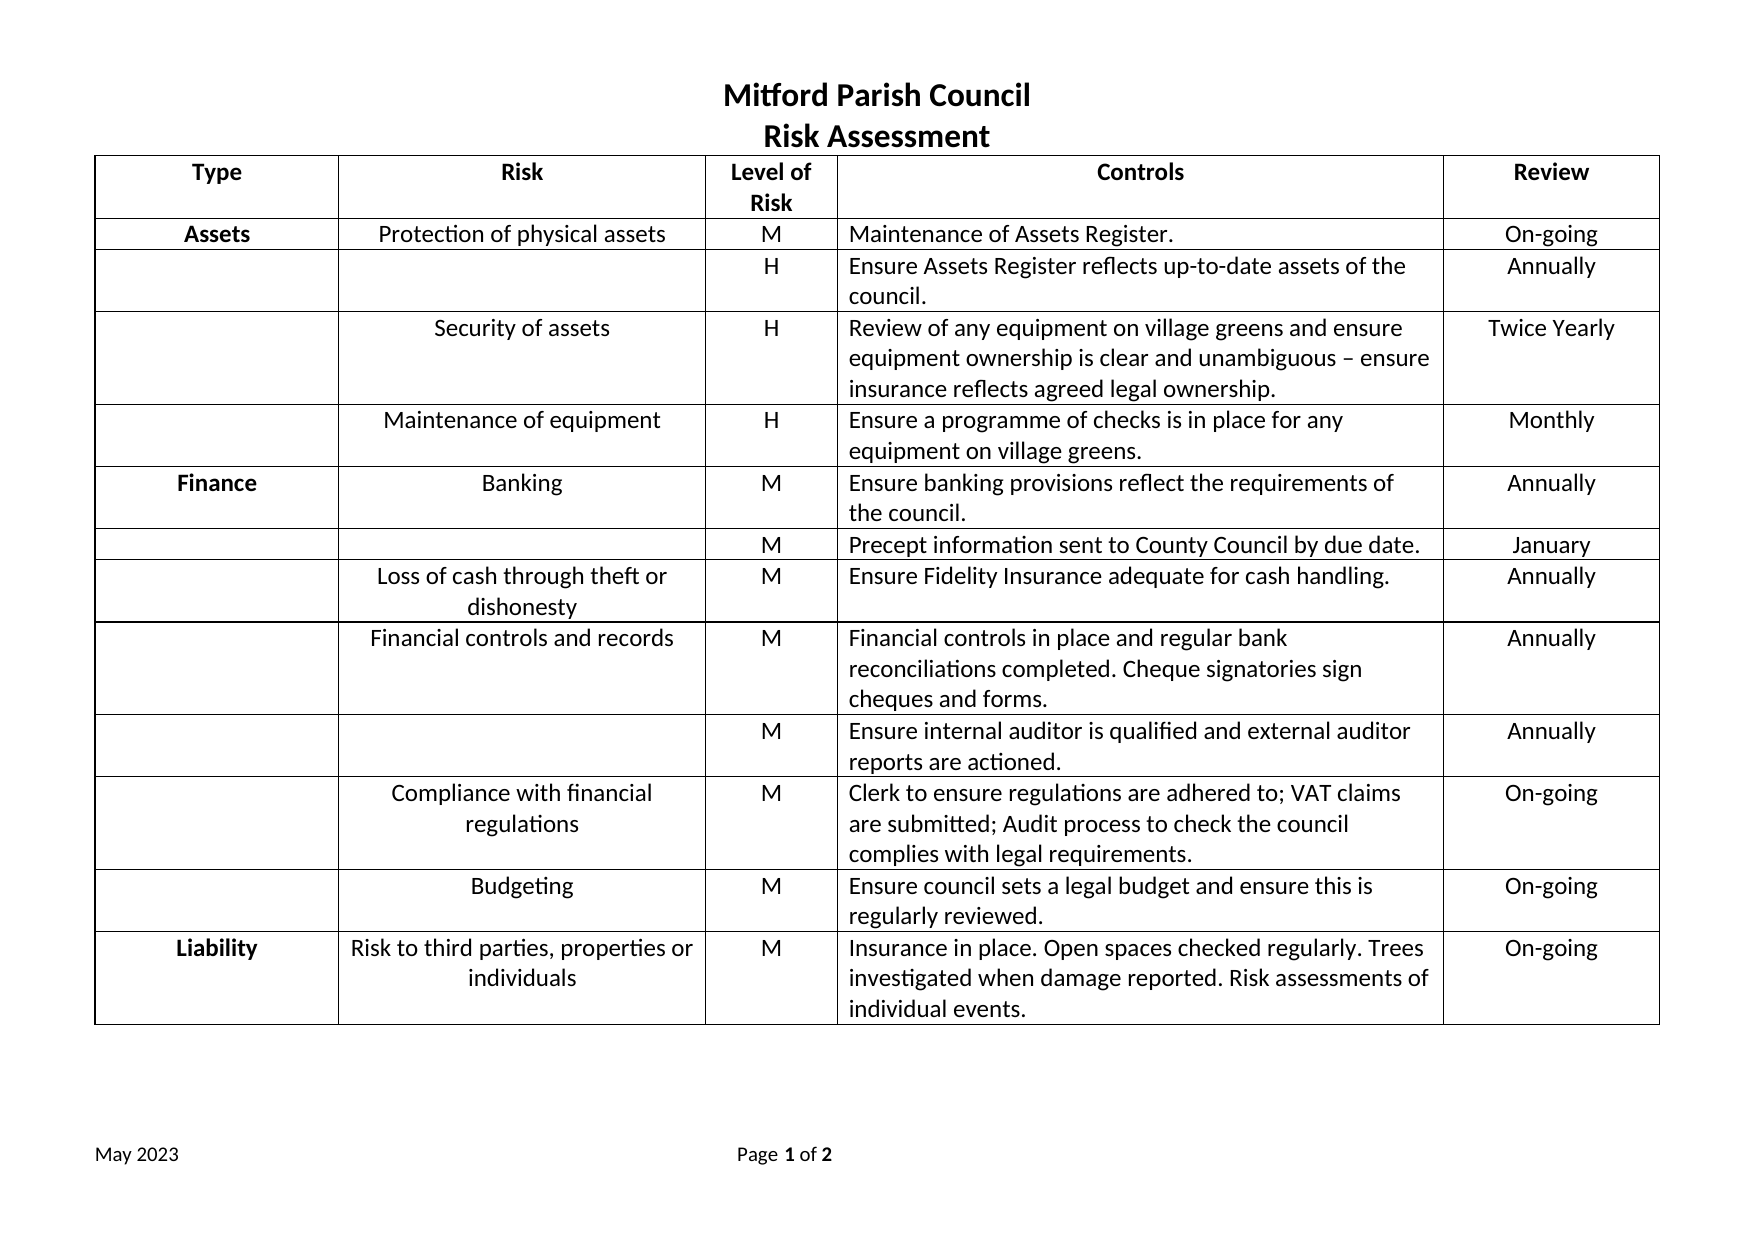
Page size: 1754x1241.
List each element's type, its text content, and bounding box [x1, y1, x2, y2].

table_cell Clerk to ensure regulations are adhered to; VAT claims are submitted; Audit process to check the council complies with legal requirements. [838, 777, 1443, 869]
table_cell [96, 870, 338, 931]
table_cell Finance [96, 467, 338, 528]
table_cell M [706, 529, 837, 559]
table_cell [96, 312, 338, 404]
table_cell [96, 623, 338, 714]
table_cell Loss of cash through theft or dishonesty [339, 560, 705, 621]
table_cell [339, 529, 705, 559]
table_cell Ensure Fidelity Insurance adequate for cash handling. [838, 560, 1443, 621]
table_cell [96, 250, 338, 311]
table_cell Banking [339, 467, 705, 528]
table_cell Security of assets [339, 312, 705, 404]
table_cell Twice Yearly [1444, 312, 1659, 404]
table_cell M [706, 777, 837, 869]
table_cell On-going [1444, 777, 1659, 869]
table_cell [96, 777, 338, 869]
table_cell Compliance with financial regulations [339, 777, 705, 869]
table_cell Financial controls and records [339, 623, 705, 714]
table_cell Maintenance of equipment [339, 405, 705, 466]
table_cell Annually [1444, 560, 1659, 621]
table_cell H [706, 405, 837, 466]
table_cell On-going [1444, 932, 1659, 1023]
table_cell Annually [1444, 623, 1659, 714]
table_cell On-going [1444, 870, 1659, 931]
table_header Controls [838, 156, 1443, 217]
table_cell M [706, 932, 837, 1023]
table_cell Financial controls in place and regular bank reconciliations completed. Cheque signatories sign cheques and forms. [838, 623, 1443, 714]
table_header Review [1444, 156, 1659, 217]
table_cell H [706, 312, 837, 404]
table_cell Ensure a programme of checks is in place for any equipment on village greens. [838, 405, 1443, 466]
table_cell Ensure banking provisions reflect the requirements of the council. [838, 467, 1443, 528]
table_cell M [706, 870, 837, 931]
table_cell Annually [1444, 467, 1659, 528]
table_cell [339, 715, 705, 776]
table_cell Ensure Assets Register reflects up-to-date assets of the council. [838, 250, 1443, 311]
table_cell Insurance in place. Open spaces checked regularly. Trees investigated when damage reported. Risk assessments of individual events. [838, 932, 1443, 1023]
table_cell Ensure internal auditor is qualified and external auditor reports are actioned. [838, 715, 1443, 776]
table_cell [96, 715, 338, 776]
table_cell Liability [96, 932, 338, 1023]
table_cell [96, 529, 338, 559]
table_cell M [706, 219, 837, 249]
table_cell M [706, 467, 837, 528]
table_header Level of Risk [706, 156, 837, 217]
table_cell Assets [96, 219, 338, 249]
table_cell Maintenance of Assets Register. [838, 219, 1443, 249]
table_cell Annually [1444, 250, 1659, 311]
table_cell M [706, 560, 837, 621]
table_cell Annually [1444, 715, 1659, 776]
table_cell Ensure council sets a legal budget and ensure this is regularly reviewed. [838, 870, 1443, 931]
table_cell H [706, 250, 837, 311]
table_cell M [706, 715, 837, 776]
table_cell January [1444, 529, 1659, 559]
table_cell [96, 405, 338, 466]
table_cell [96, 560, 338, 621]
table_cell Review of any equipment on village greens and ensure equipment ownership is clear and unambiguous – ensure insurance reflects agreed legal ownership. [838, 312, 1443, 404]
table_header Risk [339, 156, 705, 217]
table_cell Protection of physical assets [339, 219, 705, 249]
table_cell Budgeting [339, 870, 705, 931]
table_cell On-going [1444, 219, 1659, 249]
table_cell [339, 250, 705, 311]
table_cell Precept information sent to County Council by due date. [838, 529, 1443, 559]
table_header Type [96, 156, 338, 217]
table_cell Risk to third parties, properties or individuals [339, 932, 705, 1023]
table_cell M [706, 623, 837, 714]
table_cell Monthly [1444, 405, 1659, 466]
